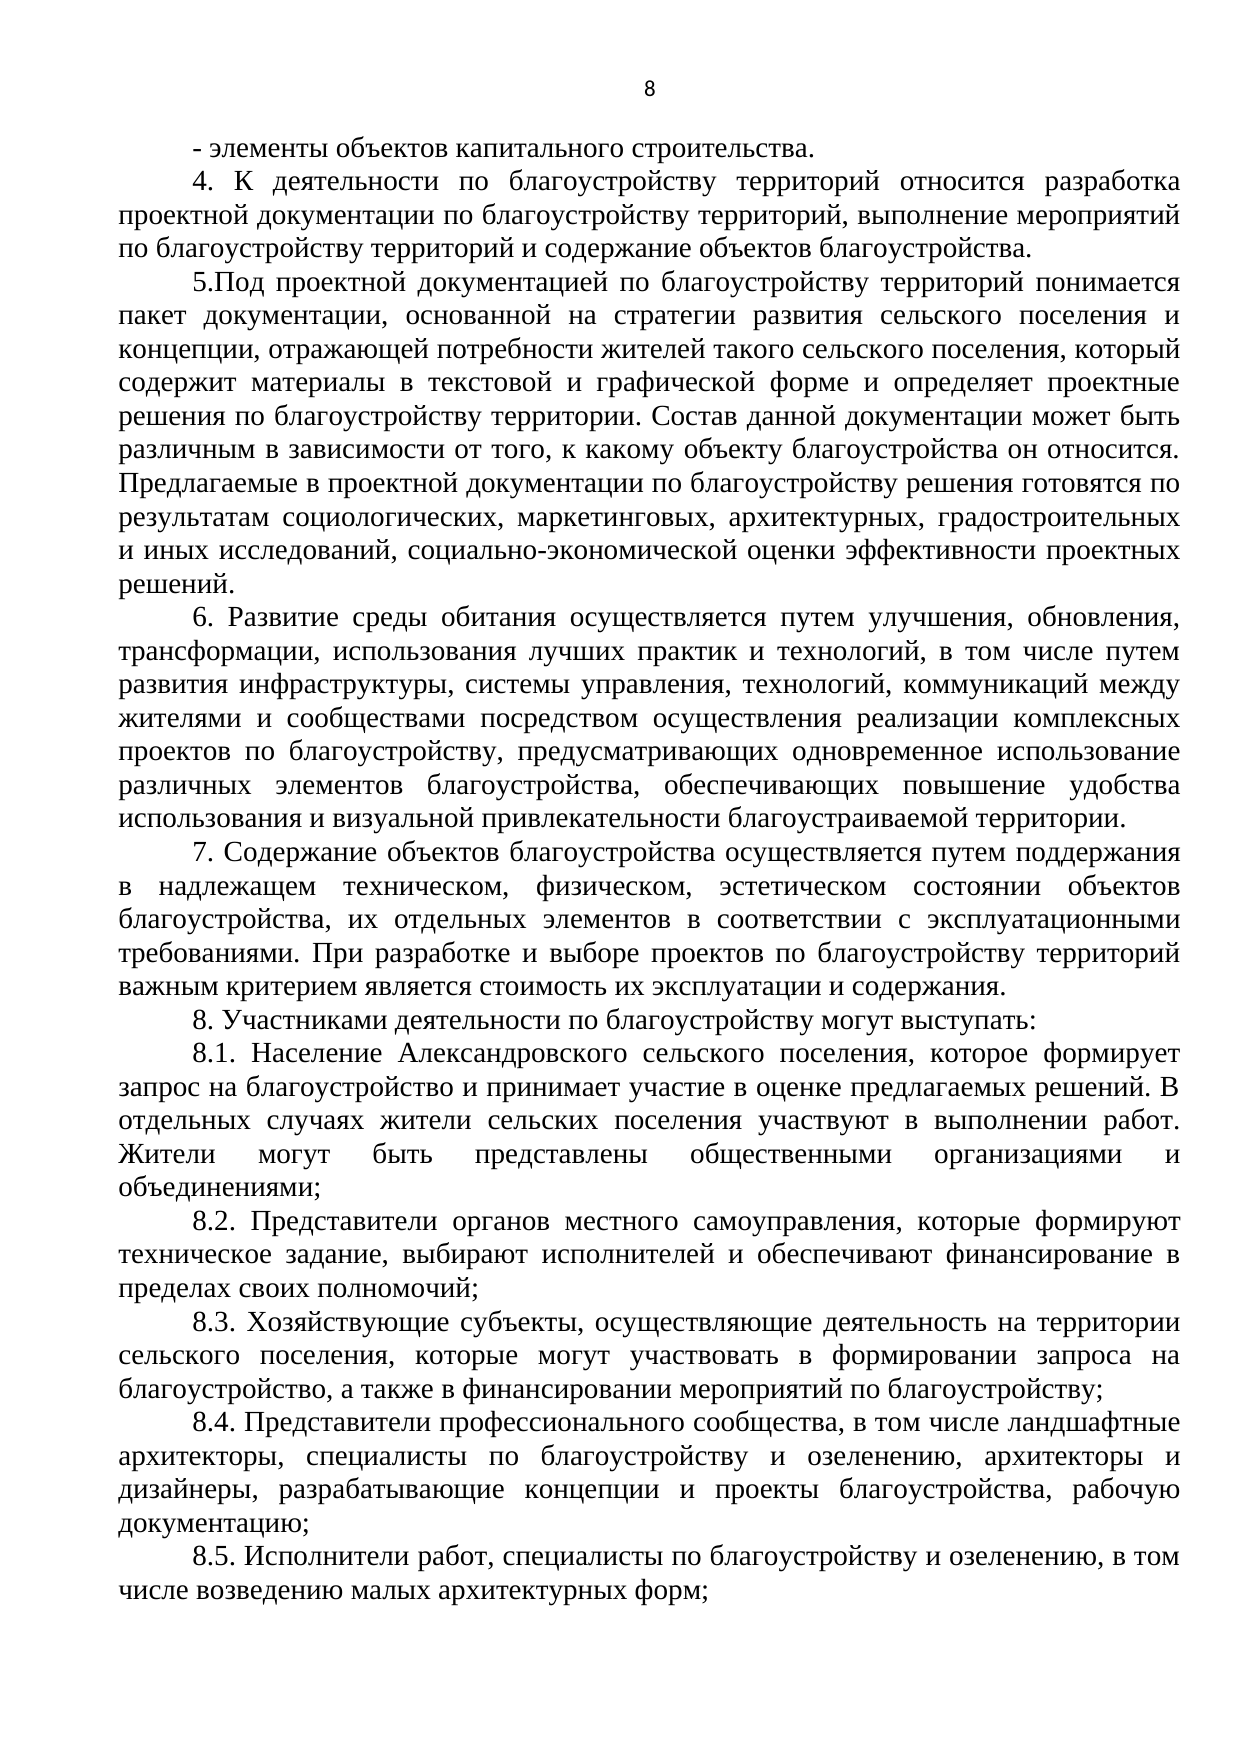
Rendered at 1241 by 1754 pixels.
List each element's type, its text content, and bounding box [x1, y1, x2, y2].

text - элементы объектов капитального строительства. [118, 130, 1181, 163]
text 6. Развитие среды обитания осуществляется путем улучшения, обновления, трансформации, использования лучших практик и технологий, в том числе путем развития инфраструктуры, системы управления, технологий, коммуникаций между жителями и сообществами посредством осуществления реализации комплексных проектов по благоустройству, предусматривающих одновременное использование различных элементов благоустройства, обеспечивающих повышение удобства использования и визуальной привлекательности благоустраиваемой территории. [118, 599, 1181, 834]
text 8.4. Представители профессионального сообщества, в том числе ландшафтные архитекторы, специалисты по благоустройству и озеленению, архитекторы и дизайнеры, разрабатывающие концепции и проекты благоустройства, рабочую документацию; [118, 1404, 1181, 1538]
text 8. Участниками деятельности по благоустройству могут выступать: [118, 1002, 1181, 1035]
text 4. К деятельности по благоустройству территорий относится разработка проектной документации по благоустройству территорий, выполнение мероприятий по благоустройству территорий и содержание объектов благоустройства. [118, 163, 1181, 264]
text 5.Под проектной документацией по благоустройству территорий понимается пакет документации, основанной на стратегии развития сельского поселения и концепции, отражающей потребности жителей такого сельского поселения, который содержит материалы в текстовой и графической форме и определяет проектные решения по благоустройству территории. Состав данной документации может быть различным в зависимости от того, к какому объекту благоустройства он относится. Предлагаемые в проектной документации по благоустройству решения готовятся по результатам социологических, маркетинговых, архитектурных, градостроительных и иных исследований, социально-экономической оценки эффективности проектных решений. [118, 264, 1181, 599]
text 8.3. Хозяйствующие субъекты, осуществляющие деятельность на территории сельского поселения, которые могут участвовать в формировании запроса на благоустройство, а также в финансировании мероприятий по благоустройству; [118, 1304, 1181, 1404]
text 7. Содержание объектов благоустройства осуществляется путем поддержания в надлежащем техническом, физическом, эстетическом состоянии объектов благоустройства, их отдельных элементов в соответствии с эксплуатационными требованиями. При разработке и выборе проектов по благоустройству территорий важным критерием является стоимость их эксплуатации и содержания. [118, 834, 1181, 1002]
text 8.2. Представители органов местного самоуправления, которые формируют техническое задание, выбирают исполнителей и обеспечивают финансирование в пределах своих полномочий; [118, 1203, 1181, 1304]
text 8.5. Исполнители работ, специалисты по благоустройству и озеленению, в том числе возведению малых архитектурных форм; [118, 1538, 1181, 1606]
text 8.1. Население Александровского сельского поселения, которое формирует запрос на благоустройство и принимает участие в оценке предлагаемых решений. В отдельных случаях жители сельских поселения участвуют в выполнении работ. Жители могут быть представлены общественными организациями и объединениями; [118, 1035, 1181, 1203]
